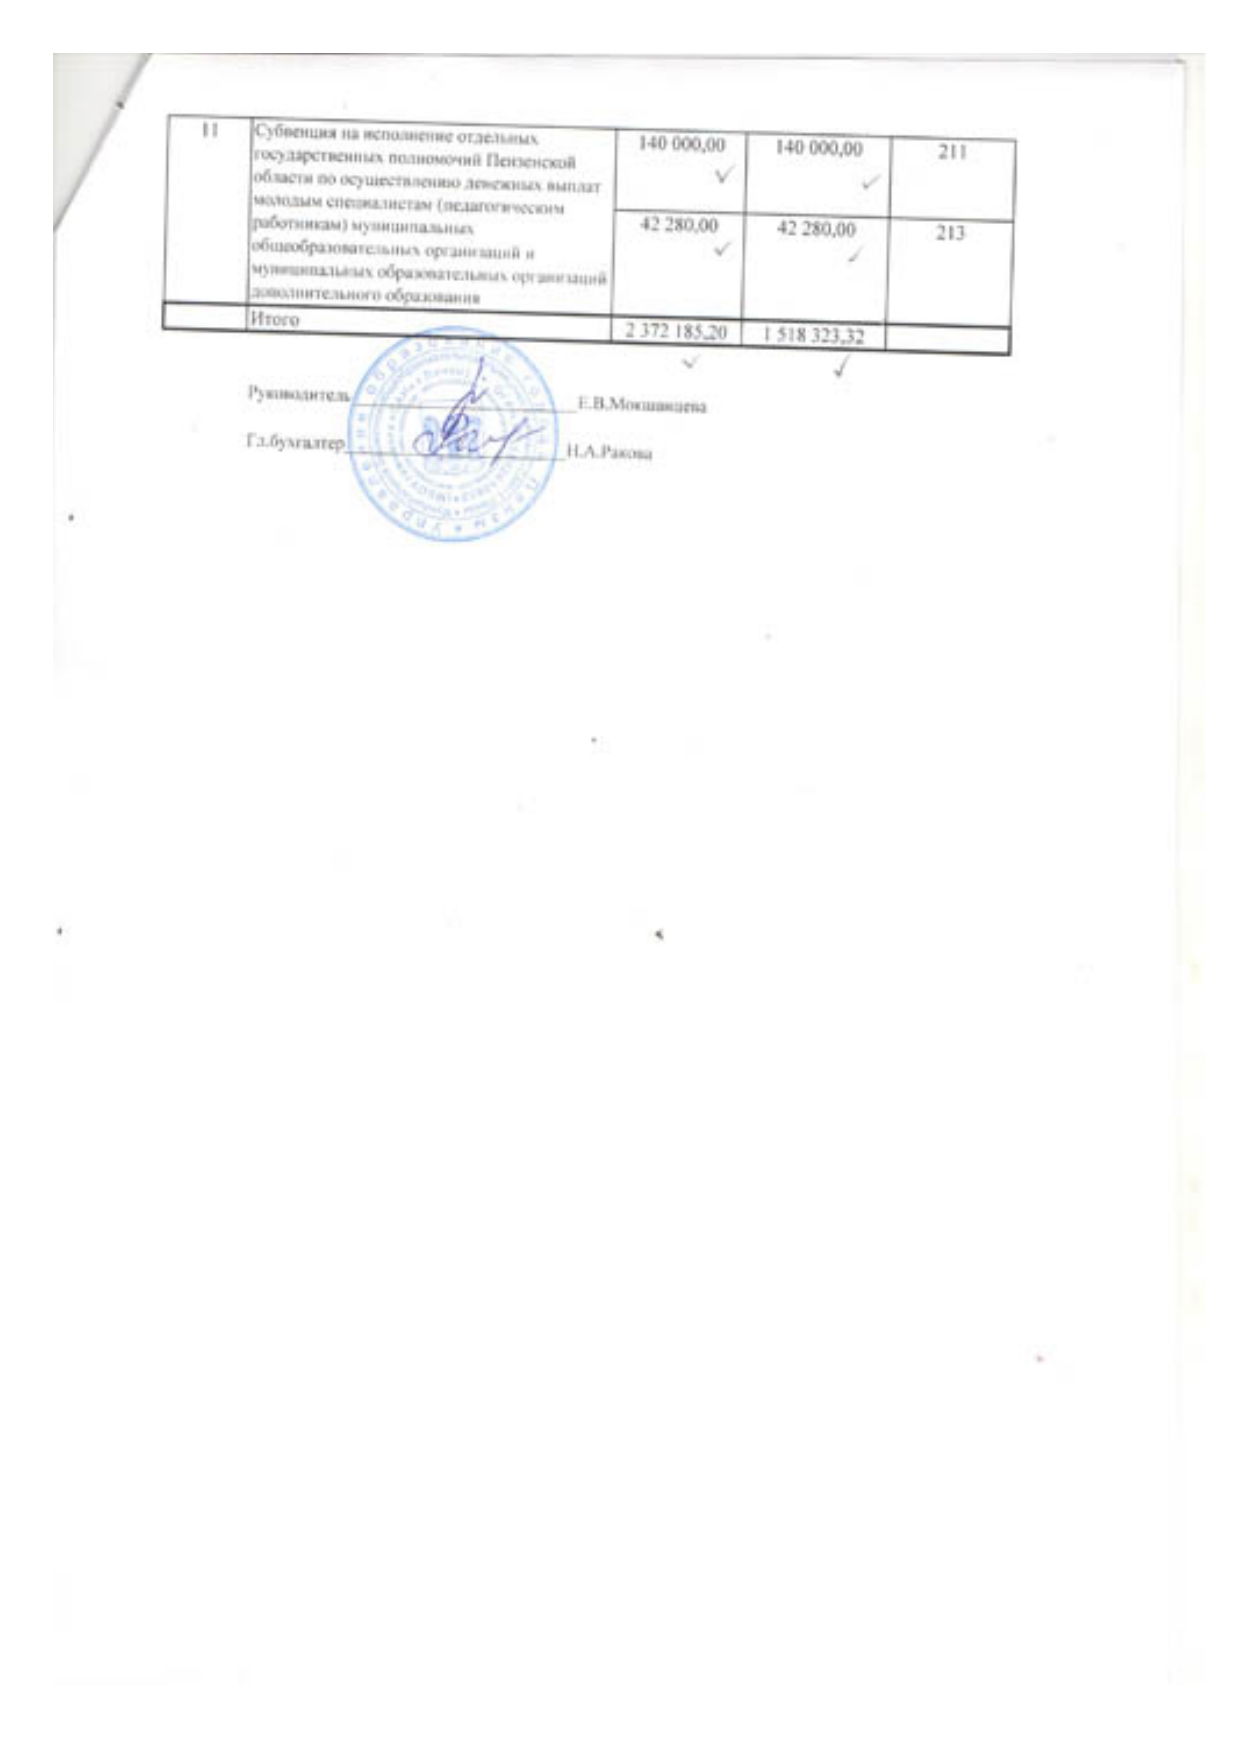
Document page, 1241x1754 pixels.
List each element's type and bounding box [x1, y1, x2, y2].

picture [53, 53, 1215, 1685]
